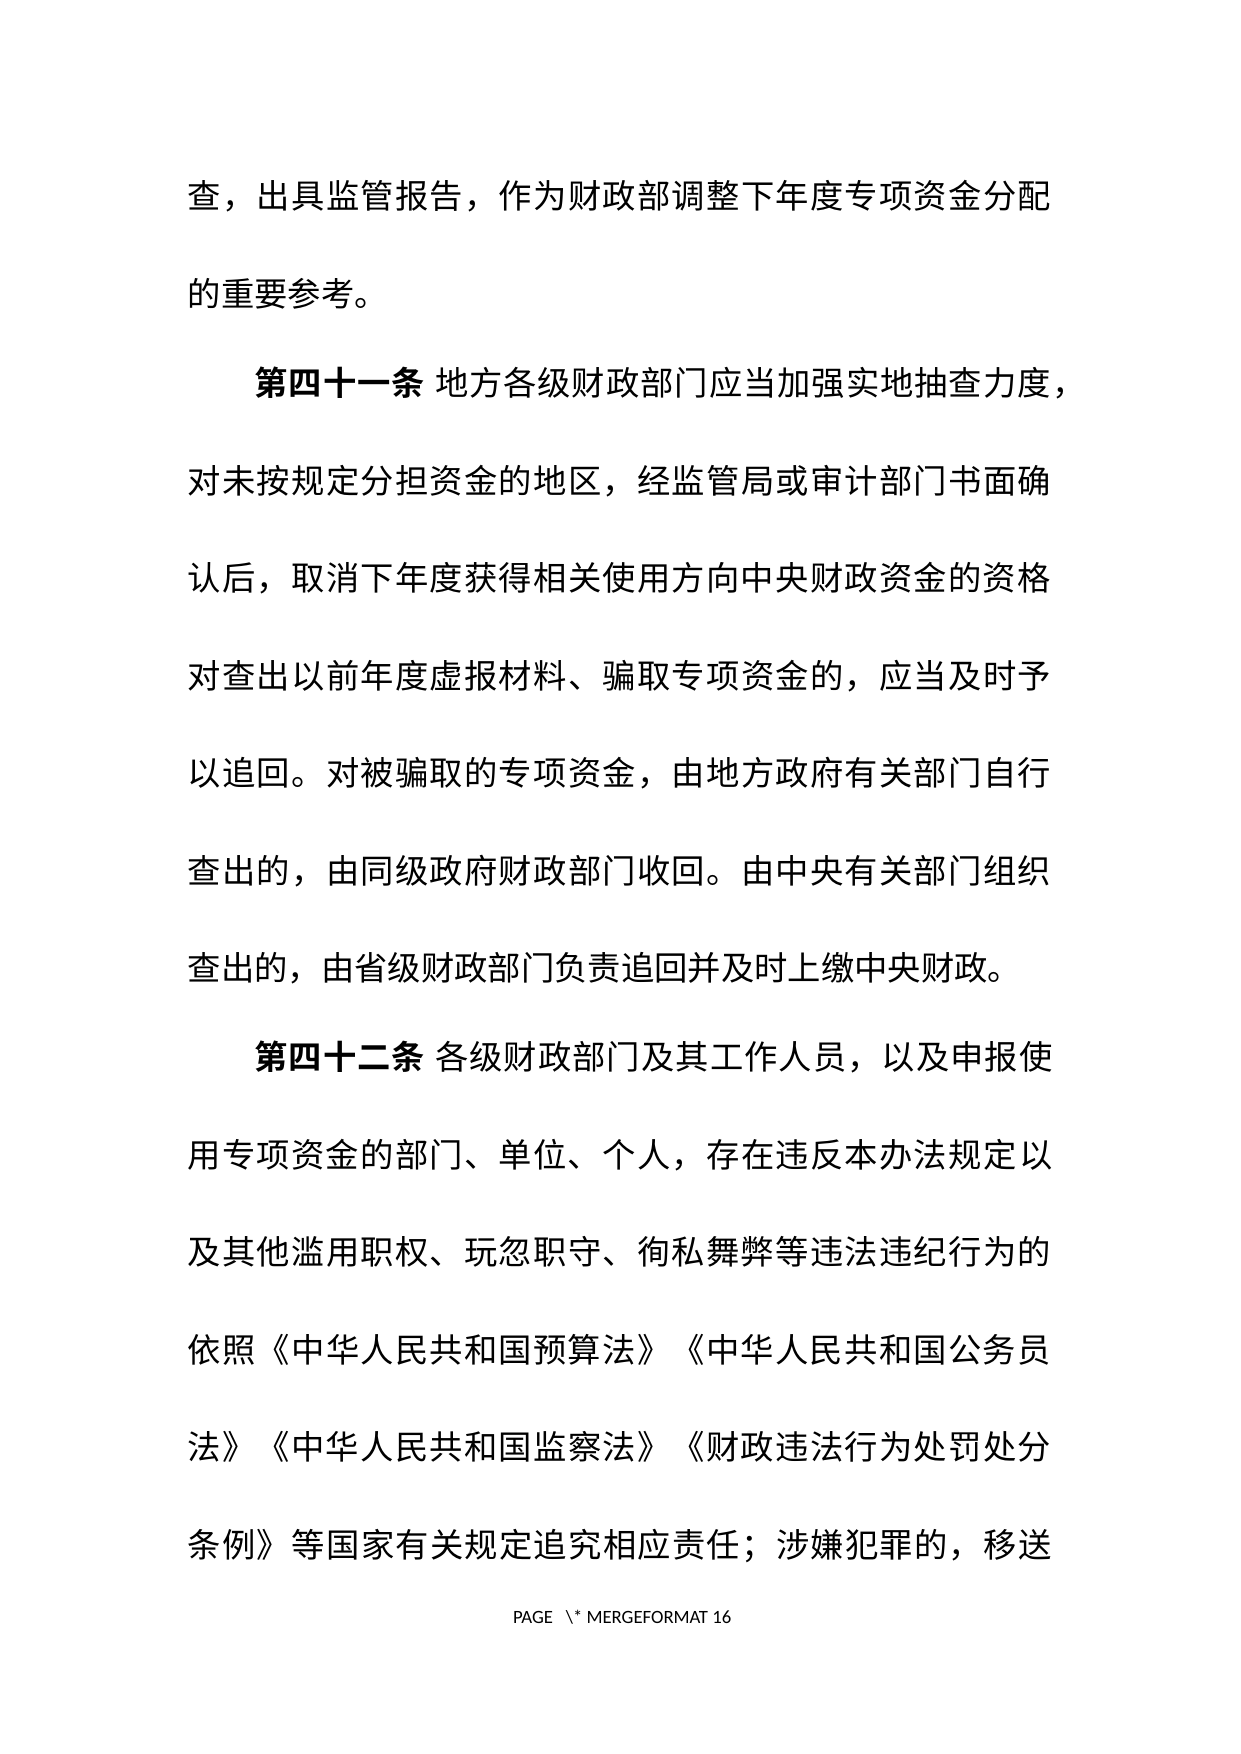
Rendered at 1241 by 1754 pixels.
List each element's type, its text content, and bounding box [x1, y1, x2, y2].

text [187, 162, 1053, 324]
text 第四十一条 地方各级财政部门应当加强实地抽查力度，对未按规定分担资金的地区，经监管局或审计部门书面确认后，取消下年度获得相关使用方向中央财政资金的资格。对查出以前年度虚报材料、骗取专项资金的，应当及时予以追回。对被骗取的专项资金，由地方政府有关部门自行查出的，由同级政府财政部门收回。由中央有关部门组织查出的，由省级财政部门负责追回并及时上缴中央财政。 [187, 348, 1053, 998]
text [187, 1023, 1053, 1575]
